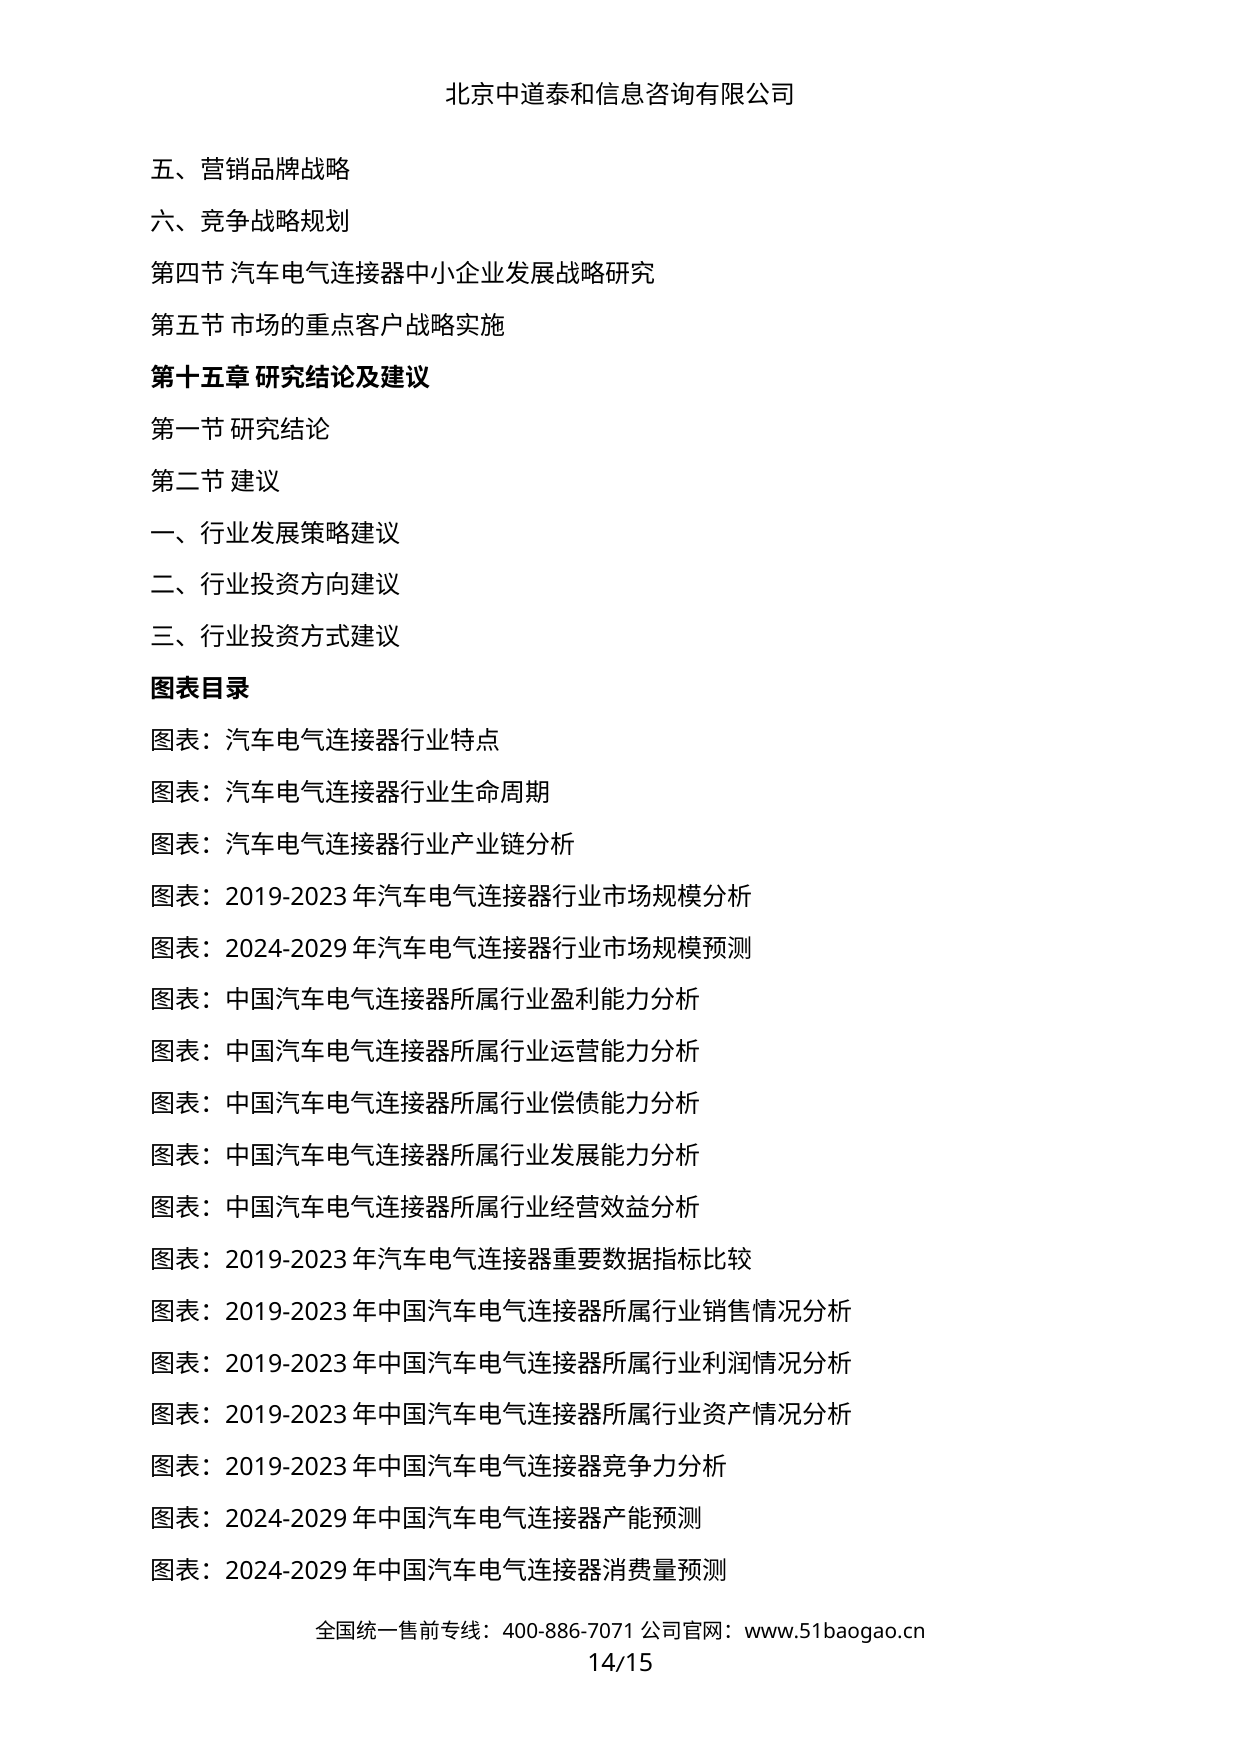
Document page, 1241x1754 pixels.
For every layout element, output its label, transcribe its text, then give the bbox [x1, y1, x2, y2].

text 图表：中国汽车电气连接器所属行业盈利能力分析 [150, 980, 1090, 1016]
text 图表：2024-2029年中国汽车电气连接器消费量预测 [150, 1551, 1090, 1587]
text 图表：中国汽车电气连接器所属行业运营能力分析 [150, 1032, 1090, 1068]
text 图表：汽车电气连接器行业产业链分析 [150, 824, 1090, 861]
text 图表：2019-2023年汽车电气连接器重要数据指标比较 [150, 1239, 1090, 1276]
text 图表：2019-2023年中国汽车电气连接器所属行业销售情况分析 [150, 1291, 1090, 1327]
text 六、竞争战略规划 [150, 202, 1090, 238]
text 图表：2024-2029年中国汽车电气连接器产能预测 [150, 1499, 1090, 1535]
text 图表：中国汽车电气连接器所属行业发展能力分析 [150, 1136, 1090, 1172]
text 第一节 研究结论 [150, 409, 1090, 446]
text 图表目录 [150, 669, 1090, 705]
text 第二节 建议 [150, 461, 1090, 497]
text 二、行业投资方向建议 [150, 565, 1090, 601]
text 图表：2019-2023年中国汽车电气连接器竞争力分析 [150, 1447, 1090, 1483]
text 图表：2019-2023年中国汽车电气连接器所属行业利润情况分析 [150, 1343, 1090, 1379]
text 第五节 市场的重点客户战略实施 [150, 306, 1090, 342]
text 图表：汽车电气连接器行业特点 [150, 721, 1090, 757]
text 图表：中国汽车电气连接器所属行业经营效益分析 [150, 1187, 1090, 1224]
text 图表：中国汽车电气连接器所属行业偿债能力分析 [150, 1084, 1090, 1120]
text 图表：2024-2029年汽车电气连接器行业市场规模预测 [150, 928, 1090, 964]
text 图表：2019-2023年汽车电气连接器行业市场规模分析 [150, 876, 1090, 912]
text 第十五章 研究结论及建议 [150, 357, 1090, 394]
text 三、行业投资方式建议 [150, 617, 1090, 653]
text 一、行业发展策略建议 [150, 513, 1090, 549]
text 五、营销品牌战略 [150, 150, 1090, 186]
text 图表：2019-2023年中国汽车电气连接器所属行业资产情况分析 [150, 1395, 1090, 1431]
text 图表：汽车电气连接器行业生命周期 [150, 772, 1090, 809]
text 第四节 汽车电气连接器中小企业发展战略研究 [150, 254, 1090, 290]
